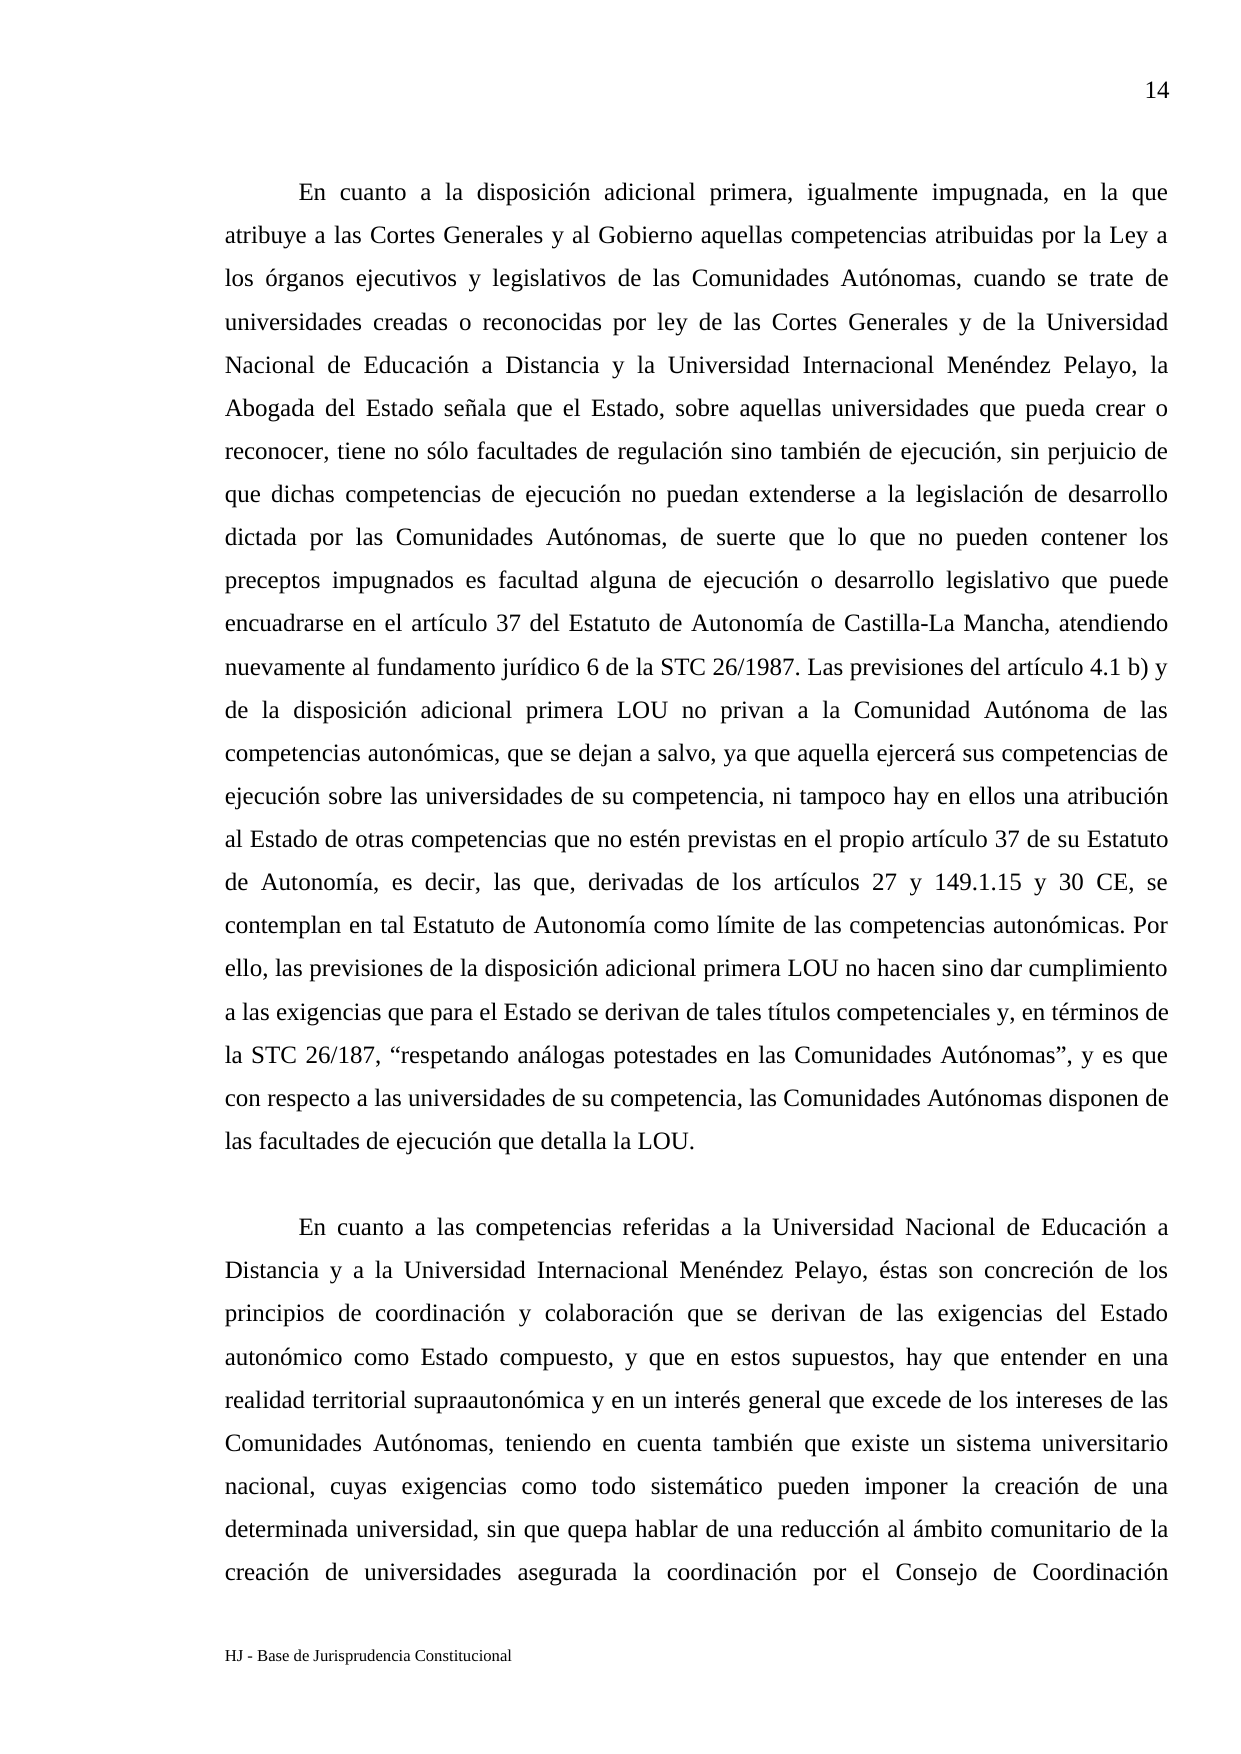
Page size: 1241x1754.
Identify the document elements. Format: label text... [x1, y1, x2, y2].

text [224, 1212, 1169, 1586]
text En cuanto a la disposición adicional primera, igualmente impugnada, en la que atribuye a las Cortes Generales y al Gobierno aquellas competencias atribuidas por la Ley a los órganos ejecutivos y legislativos de las Comunidades Autónomas, cuando se trate de universidades creadas o reconocidas por ley de las Cortes Generales y de la Universidad Nacional de Educación a Distancia y la Universidad Internacional Menéndez Pelayo, la Abogada del Estado señala que el Estado, sobre aquellas universidades que pueda crear o reconocer, tiene no sólo facultades de regulación sino también de ejecución, sin perjuicio de que dichas competencias de ejecución no puedan extenderse a la legislación de desarrollo dictada por las Comunidades Autónomas, de suerte que lo que no pueden contener los preceptos impugnados es facultad alguna de ejecución o desarrollo legislativo que puede encuadrarse en el artículo 37 del Estatuto de Autonomía de Castilla-La Mancha, atendiendo nuevamente al fundamento jurídico 6 de la STC 26/1987. Las previsiones del artículo 4.1 b) y de la disposición adicional primera LOU no privan a la Comunidad Autónoma de las competencias autonómicas, que se dejan a salvo, ya que aquella ejercerá sus competencias de ejecución sobre las universidades de su competencia, ni tampoco hay en ellos una atribución al Estado de otras competencias que no estén previstas en el propio artículo 37 de su Estatuto de Autonomía, es decir, las que, derivadas de los artículos 27 y 149.1.15 y 30 CE, se contemplan en tal Estatuto de Autonomía como límite de las competencias autonómicas. Por ello, las previsiones de la disposición adicional primera LOU no hacen sino dar cumplimiento a las exigencias que para el Estado se derivan de tales títulos competenciales y, en términos de la STC 26/187, “respetando análogas potestades en las Comunidades Autónomas”, y es que con respecto a las universidades de su competencia, las Comunidades Autónomas disponen de las facultades de ejecución que detalla la LOU. [224, 177, 1169, 1155]
